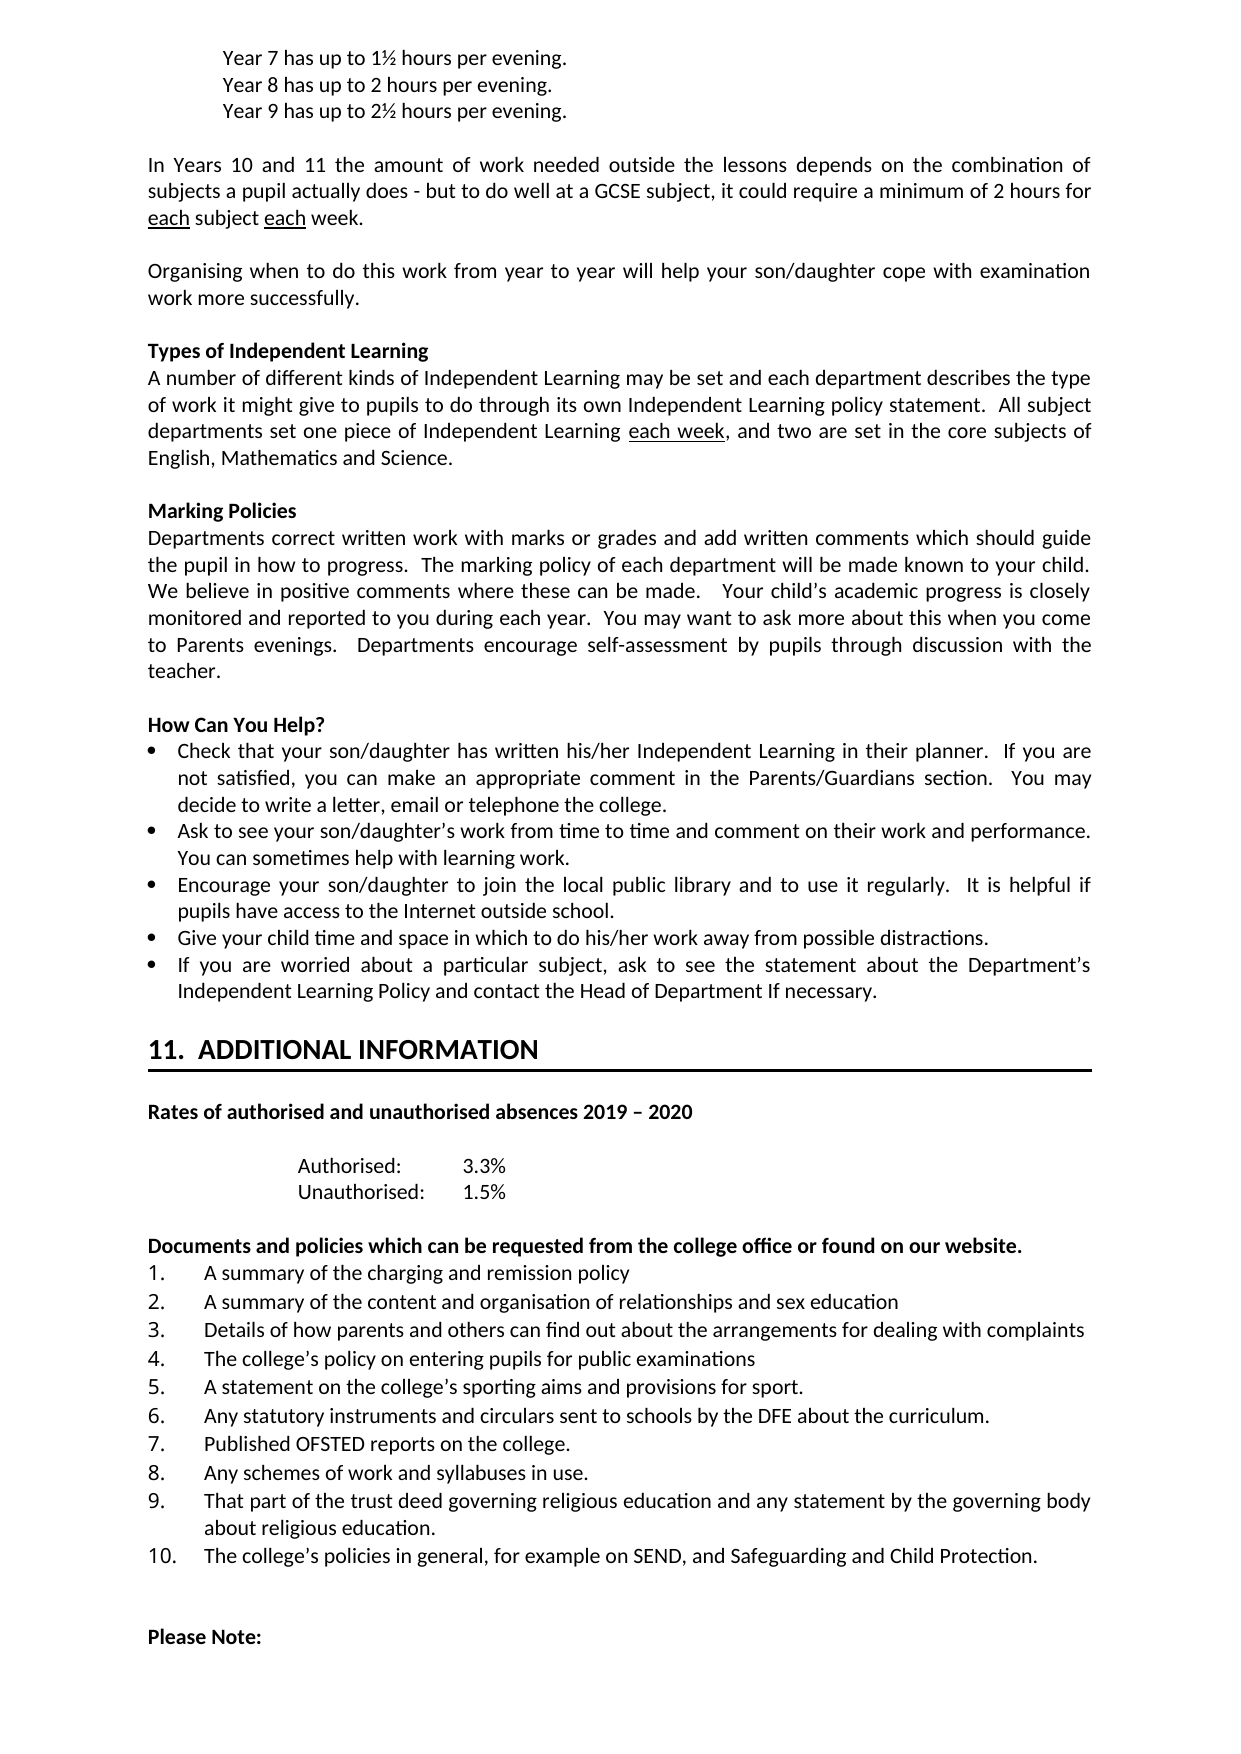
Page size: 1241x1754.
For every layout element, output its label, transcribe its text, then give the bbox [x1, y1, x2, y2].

list Any schemes of work and syllabuses in use. [148, 1458, 1092, 1486]
text Organising when to do this work from year to year will help your son/daughter cope with examination work more successfully. [148, 258, 1092, 311]
list Ask to see your son/daughter’s work from time to time and comment on their work and performance. You can sometimes help with learning work. [148, 818, 1092, 871]
text Unauthorised: 1.5% [148, 1178, 1092, 1205]
text Rates of authorised and unauthorised absences 2019 – 2020 [148, 1098, 1092, 1125]
text Authorised: 3.3% [148, 1152, 1092, 1178]
list The college’s policy on entering pupils for public examinations [148, 1344, 1092, 1372]
list Encourage your son/daughter to join the local public library and to use it regularly. It is helpful if pupils have access to the Internet outside school. [148, 871, 1092, 924]
list Check that your son/daughter has written his/her Independent Learning in their planner. If you are not satisfied, you can make an appropriate comment in the Parents/Guardians section. You may decide to write a letter, email or telephone the college. [148, 738, 1092, 818]
list A summary of the charging and remission policy [148, 1258, 1092, 1287]
list If you are worried about a particular subject, ask to see the statement about the Department’s Independent Learning Policy and contact the Head of Department If necessary. [148, 951, 1092, 1004]
list Published OFSTED reports on the college. [148, 1429, 1092, 1458]
text Marking Policies [148, 498, 1092, 524]
list The college’s policies in general, for example on SEND, and Safeguarding and Child Protection. [148, 1541, 1092, 1569]
text Year 9 has up to 2½ hours per evening. [148, 98, 1092, 124]
text Types of Independent Learning [148, 338, 1092, 364]
list That part of the trust deed governing religious education and any statement by the governing body about religious education. [148, 1486, 1092, 1541]
text In Years 10 and 11 the amount of work needed outside the lessons depends on the combination of subjects a pupil actually does - but to do well at a GCSE subject, it could require a minimum of 2 hours for each subject each week. [148, 151, 1092, 231]
list A statement on the college’s sporting aims and provisions for sport. [148, 1372, 1092, 1401]
list A summary of the content and organisation of relationships and sex education [148, 1287, 1092, 1315]
text A number of different kinds of Independent Learning may be set and each department describes the type of work it might give to pupils to do through its own Independent Learning policy statement. All subject departments set one piece of Independent Learning each week, and two are set in the core subjects of English, Mathematics and Science. [148, 364, 1092, 471]
text Year 8 has up to 2 hours per evening. [148, 71, 1092, 98]
text How Can You Help? [148, 711, 1092, 738]
list Give your child time and space in which to do his/her work away from possible distractions. [148, 924, 1092, 951]
text Documents and policies which can be requested from the college office or found on our website. [148, 1232, 1092, 1258]
text Please Note: [148, 1623, 1092, 1649]
list Any statutory instruments and circulars sent to schools by the DFE about the curriculum. [148, 1401, 1092, 1429]
list Details of how parents and others can find out about the arrangements for dealing with complaints [148, 1315, 1092, 1344]
text Year 7 has up to 1½ hours per evening. [148, 44, 1092, 71]
text 11. ADDITIONAL INFORMATION [148, 1031, 1092, 1069]
text Departments correct written work with marks or grades and add written comments which should guide the pupil in how to progress. The marking policy of each department will be made known to your child. We believe in positive comments where these can be made. Your child’s academic progress is closely monitored and reported to you during each year. You may want to ask more about this when you come to Parents evenings. Departments encourage self-assessment by pupils through discussion with the teacher. [148, 524, 1092, 684]
